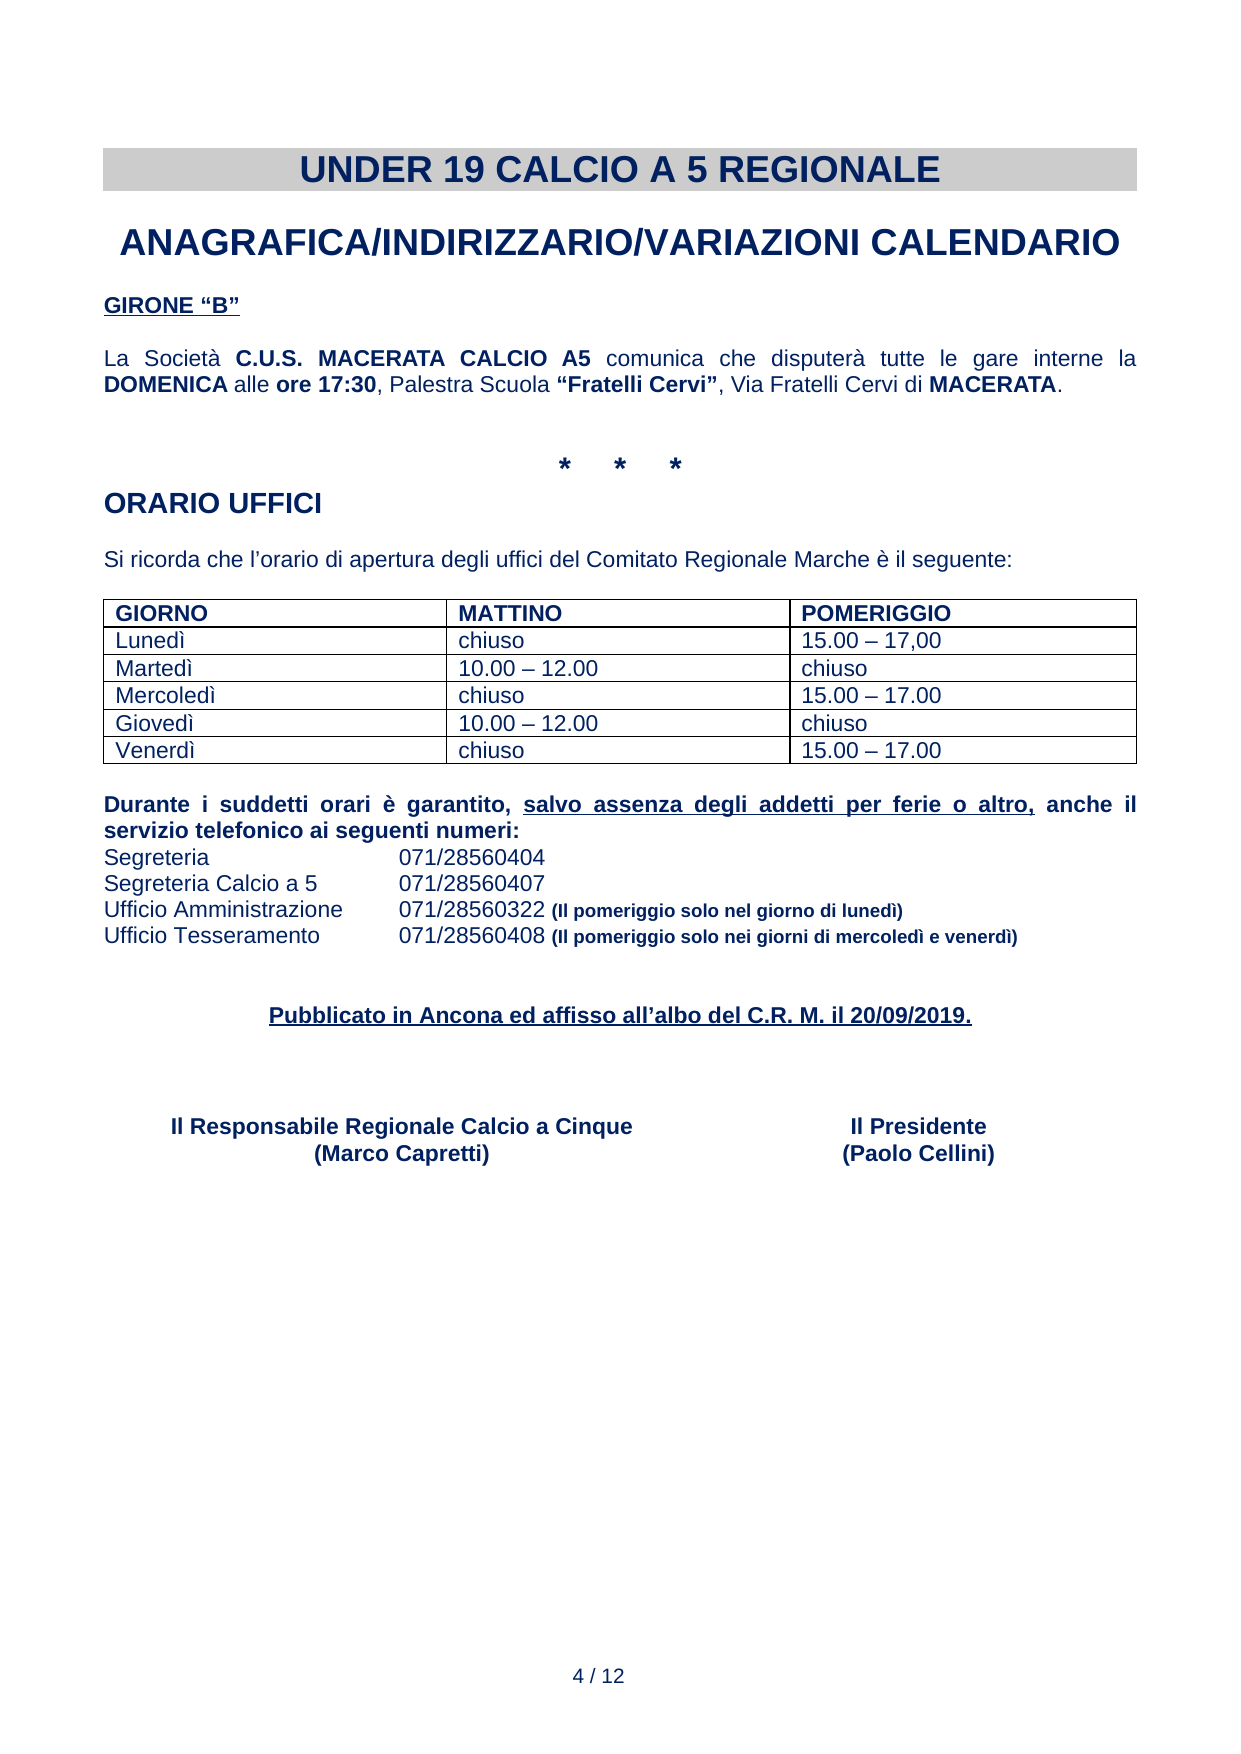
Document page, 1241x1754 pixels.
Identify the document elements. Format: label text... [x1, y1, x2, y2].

table_cell 15.00 – 17.00 [791, 737, 1136, 763]
table_cell Venerdì [104, 737, 446, 763]
text Pubblicato in Ancona ed affisso all’albo del C.R. M. il 20/09/2019. [103, 1002, 1137, 1028]
text Segreteria Calcio a 5 071/28560407 [103, 870, 1137, 896]
table_cell chiuso [791, 655, 1136, 681]
text GIRONE “B” [103, 292, 1137, 319]
text ORARIO UFFICI [103, 486, 1137, 520]
table_cell chiuso [447, 628, 789, 654]
table_header GIORNO [104, 600, 446, 626]
table_cell chiuso [447, 682, 789, 708]
table_cell 10.00 – 12.00 [447, 655, 789, 681]
text UNDER 19 CALCIO A 5 REGIONALE [103, 148, 1137, 191]
table_cell 10.00 – 12.00 [447, 710, 789, 736]
table_header MATTINO [447, 600, 789, 626]
text La Società C.U.S. MACERATA CALCIO A5 comunica che disputerà tutte le gare interne la DOMENICA alle ore 17:30, Palestra Scuola “Fratelli Cervi”, Via Fratelli Cervi di MACERATA. [103, 345, 1137, 398]
table_cell Giovedì [104, 710, 446, 736]
table_cell Martedì [104, 655, 446, 681]
table_cell Mercoledì [104, 682, 446, 708]
table_cell 15.00 – 17,00 [791, 628, 1136, 654]
text ANAGRAFICA/INDIRIZZARIO/VARIAZIONI CALENDARIO [103, 220, 1137, 263]
table_header POMERIGGIO [791, 600, 1136, 626]
text * * * [103, 450, 1137, 486]
table_cell chiuso [447, 737, 789, 763]
text Si ricorda che l’orario di apertura degli uffici del Comitato Regionale Marche è il seguente: [103, 546, 1137, 573]
text Ufficio Tesseramento 071/28560408 (Il pomeriggio solo nei giorni di mercoledì e venerdì) [103, 922, 1137, 949]
text Segreteria 071/28560404 [103, 843, 1137, 870]
table_header Il Presidente (Paolo Cellini) [700, 1113, 1137, 1166]
table_header Il Responsabile Regionale Calcio a Cinque (Marco Capretti) [104, 1113, 700, 1166]
text Durante i suddetti orari è garantito, salvo assenza degli addetti per ferie o altro, anche il servizio telefonico ai seguenti numeri: [103, 791, 1137, 843]
table_cell 15.00 – 17.00 [791, 682, 1136, 708]
text Ufficio Amministrazione 071/28560322 (Il pomeriggio solo nel giorno di lunedì) [103, 896, 1137, 922]
table_cell Lunedì [104, 628, 446, 654]
table_cell chiuso [791, 710, 1136, 736]
